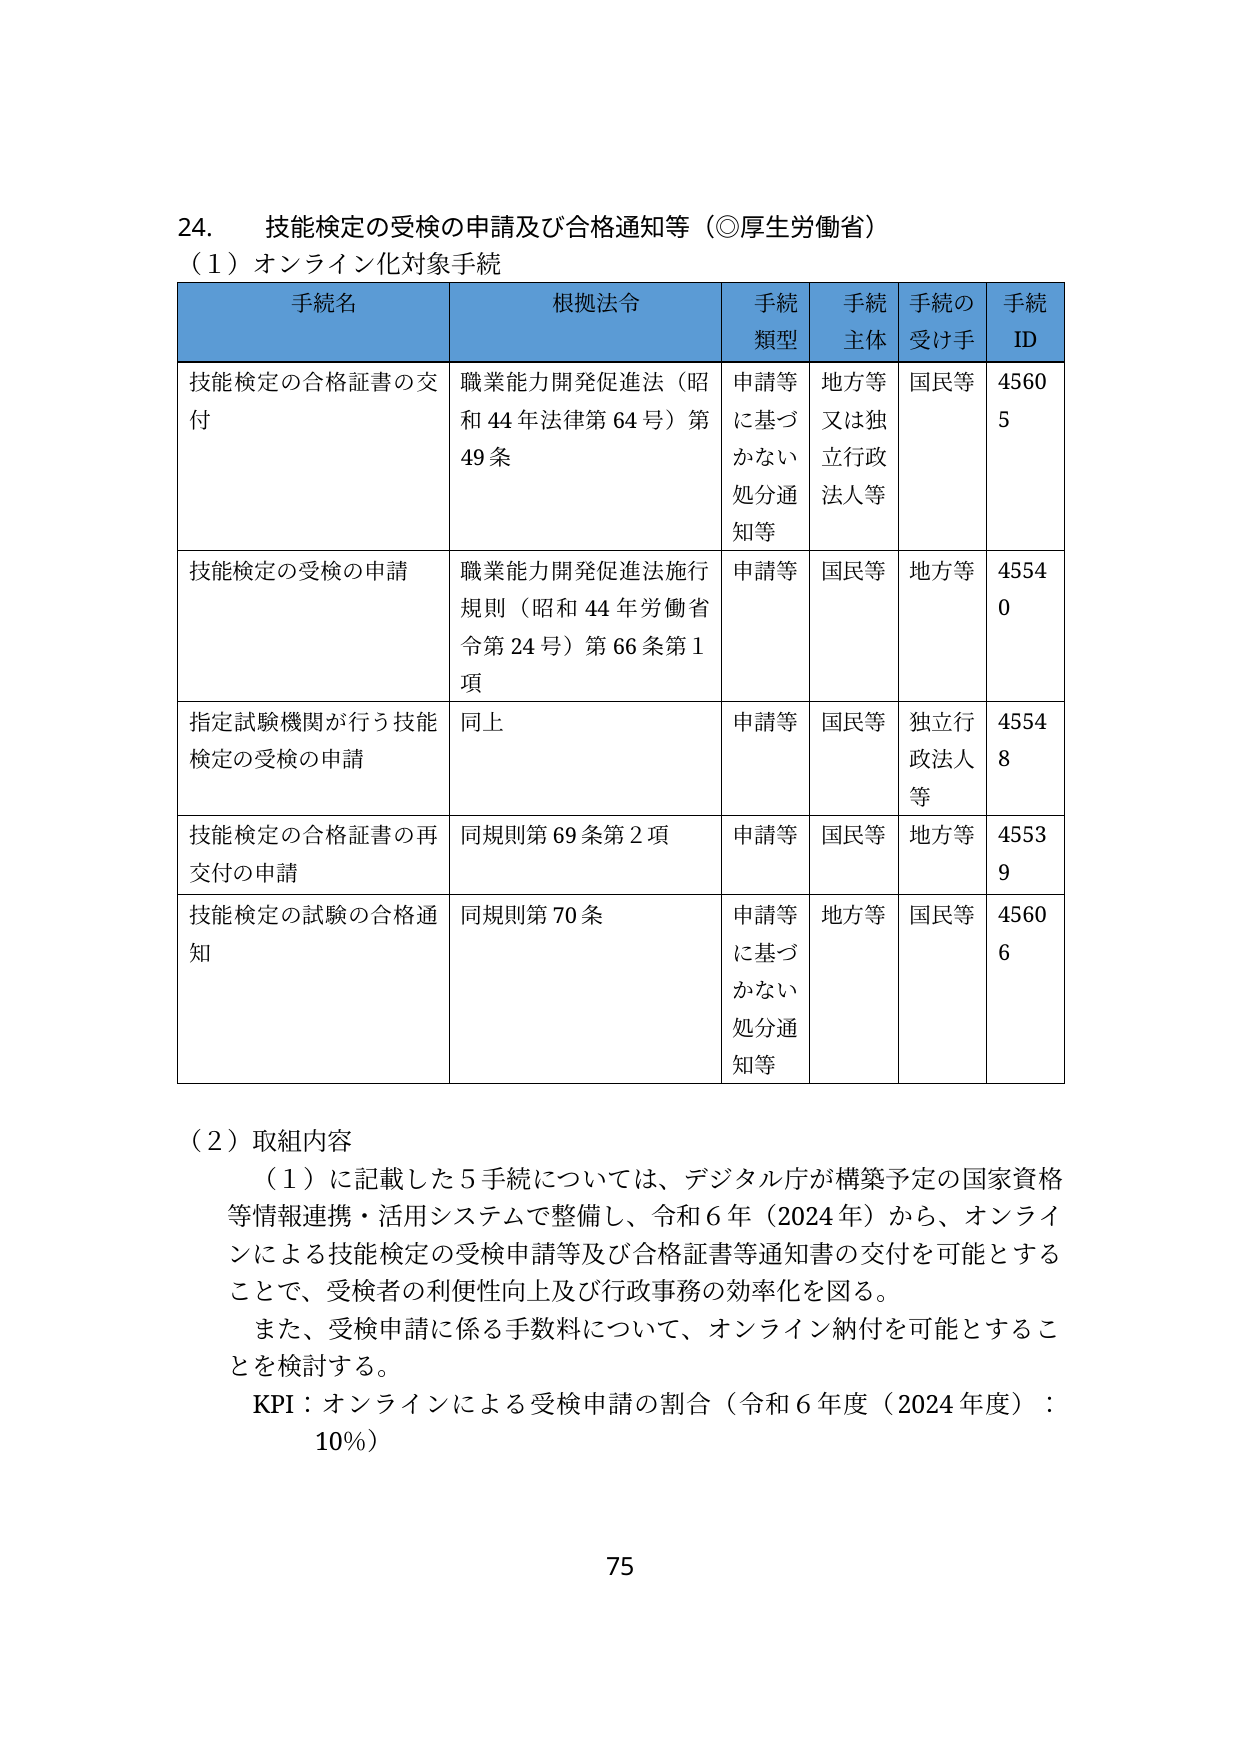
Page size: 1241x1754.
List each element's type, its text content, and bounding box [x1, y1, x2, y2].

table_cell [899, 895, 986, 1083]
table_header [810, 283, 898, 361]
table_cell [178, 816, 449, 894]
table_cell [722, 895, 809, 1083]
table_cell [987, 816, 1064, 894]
text （１）に記載した５手続については、デジタル庁が構築予定の国家資格等情報連携・活用システムで整備し、令和６年（2024年）から、オンラインによる技能検定の受検申請等及び合格証書等通知書の交付を可能とすることで、受検者の利便性向上及び行政事務の効率化を図る。 [227, 1159, 1063, 1309]
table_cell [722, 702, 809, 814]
text （１）オンライン化対象手続 [177, 244, 1063, 282]
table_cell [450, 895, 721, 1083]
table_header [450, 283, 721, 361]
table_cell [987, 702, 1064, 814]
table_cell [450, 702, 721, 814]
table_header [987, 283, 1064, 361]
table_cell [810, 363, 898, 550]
text 技能検定の受検の申請及び合格通知等（◎厚生労働省） [177, 207, 1038, 244]
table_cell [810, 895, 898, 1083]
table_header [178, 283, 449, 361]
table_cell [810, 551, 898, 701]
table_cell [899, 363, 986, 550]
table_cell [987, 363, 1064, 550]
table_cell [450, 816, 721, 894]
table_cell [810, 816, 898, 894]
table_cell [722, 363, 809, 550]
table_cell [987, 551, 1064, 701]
text また、受検申請に係る手数料について、オンライン納付を可能とすることを検討する。 [227, 1309, 1063, 1384]
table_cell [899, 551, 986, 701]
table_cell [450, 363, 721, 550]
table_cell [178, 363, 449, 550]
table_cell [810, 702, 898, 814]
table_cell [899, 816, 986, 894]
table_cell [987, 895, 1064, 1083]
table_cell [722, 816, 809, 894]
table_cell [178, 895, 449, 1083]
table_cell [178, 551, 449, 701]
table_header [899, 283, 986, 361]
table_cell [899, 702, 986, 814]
text KPI：オンラインによる受検申請の割合（令和６年度（2024年度）：10％） [252, 1384, 1063, 1459]
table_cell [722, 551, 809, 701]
text （２）取組内容 [177, 1121, 1063, 1159]
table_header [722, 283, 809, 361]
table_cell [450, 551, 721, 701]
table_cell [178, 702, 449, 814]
